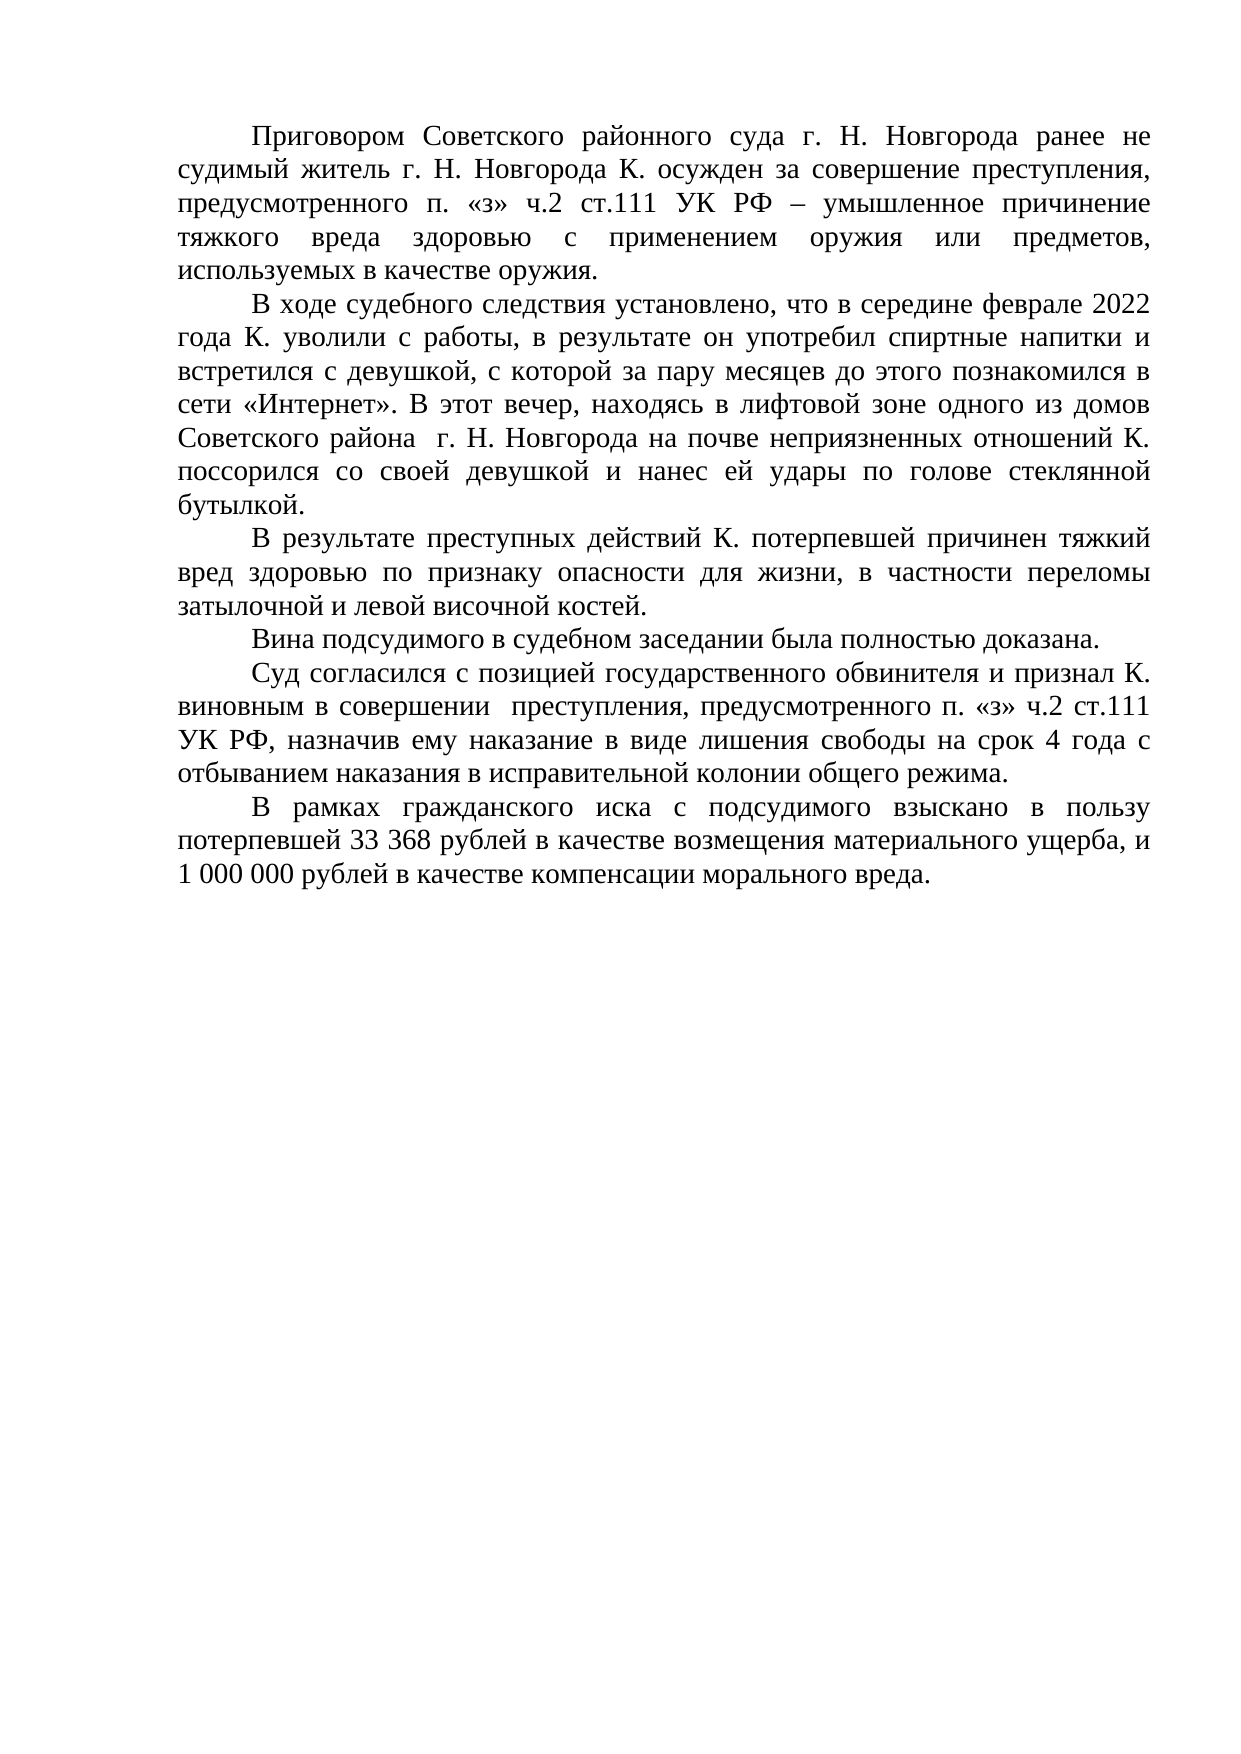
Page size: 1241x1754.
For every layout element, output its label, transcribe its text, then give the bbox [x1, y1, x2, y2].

text В ходе судебного следствия установлено, что в середине феврале 2022 года К. уволили с работы, в результате он употребил спиртные напитки и встретился с девушкой, с которой за пару месяцев до этого познакомился в сети «Интернет». В этот вечер, находясь в лифтовой зоне одного из домов Советского района г. Н. Новгорода на почве неприязненных отношений К. поссорился со своей девушкой и нанес ей удары по голове стеклянной бутылкой. [177, 286, 1152, 521]
text Суд согласился с позицией государственного обвинителя и признал К. виновным в совершении преступления, предусмотренного п. «з» ч.2 ст.111 УК РФ, назначив ему наказание в виде лишения свободы на срок 4 года с отбыванием наказания в исправительной колонии общего режима. [177, 655, 1152, 789]
text Вина подсудимого в судебном заседании была полностью доказана. [177, 621, 1152, 655]
text Приговором Советского районного суда г. Н. Новгорода ранее не судимый житель г. Н. Новгорода К. осужден за совершение преступления, предусмотренного п. «з» ч.2 ст.111 УК РФ – умышленное причинение тяжкого вреда здоровью с применением оружия или предметов, используемых в качестве оружия. [177, 118, 1152, 286]
text В результате преступных действий К. потерпевшей причинен тяжкий вред здоровью по признаку опасности для жизни, в частности переломы затылочной и левой височной костей. [177, 521, 1152, 621]
text В рамках гражданского иска с подсудимого взыскано в пользу потерпевшей 33 368 рублей в качестве возмещения материального ущерба, и 1 000 000 рублей в качестве компенсации морального вреда. [177, 789, 1152, 889]
